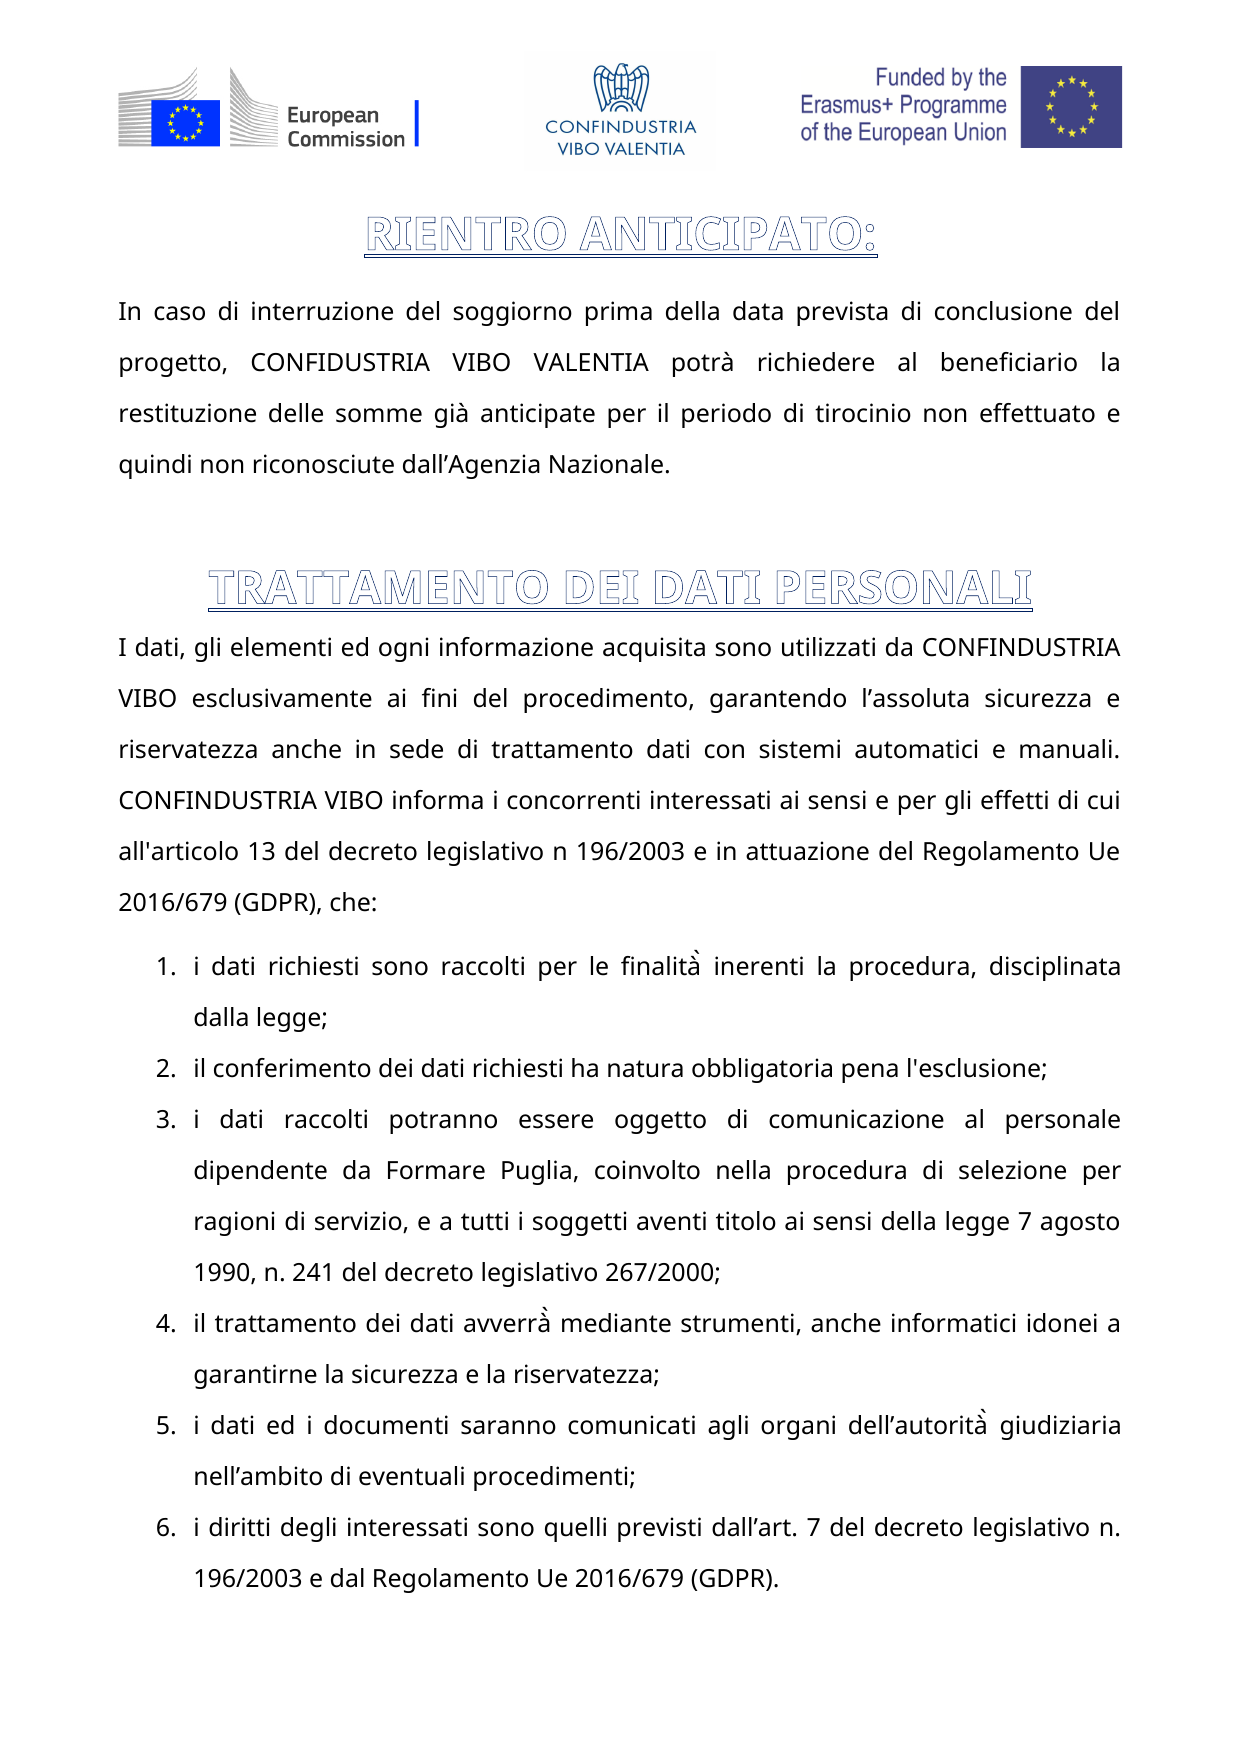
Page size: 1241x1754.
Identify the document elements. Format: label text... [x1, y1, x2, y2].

text TRATTAMENTO DEI DATI PERSONALI [118, 554, 1122, 617]
list i dati richiesti sono raccolti per le finalità̀ inerenti la procedura, disciplinata dalla legge; [156, 948, 1122, 1033]
text RIENTRO ANTICIPATO: [118, 201, 1122, 263]
picture [801, 66, 1123, 148]
text In caso di interruzione del soggiorno prima della data prevista di conclusione del progetto, CONFIDUSTRIA VIBO VALENTIA potrà richiedere al beneficiario la restituzione delle somme già anticipate per il periodo di tirocinio non effettuato e quindi non riconosciute dall’Agenzia Nazionale. [118, 294, 1122, 481]
list i dati raccolti potranno essere oggetto di comunicazione al personale dipendente da Formare Puglia, coinvolto nella procedura di selezione per ragioni di servizio, e a tutti i soggetti aventi titolo ai sensi della legge 7 agosto 1990, n. 241 del decreto legislativo 267/2000; [156, 1101, 1122, 1288]
list i diritti degli interessati sono quelli previsti dall’art. 7 del decreto legislativo n. 196/2003 e dal Regolamento Ue 2016/679 (GDPR). [156, 1510, 1122, 1595]
list il conferimento dei dati richiesti ha natura obbligatoria pena l'esclusione; [156, 1050, 1122, 1084]
picture [118, 66, 419, 147]
list i dati ed i documenti saranno comunicati agli organi dell’autorità̀ giudiziaria nell’ambito di eventuali procedimenti; [156, 1408, 1122, 1493]
list il trattamento dei dati avverrà̀ mediante strumenti, anche informatici idonei a garantirne la sicurezza e la riservatezza; [156, 1306, 1122, 1391]
text I dati, gli elementi ed ogni informazione acquisita sono utilizzati da CONFINDUSTRIA VIBO esclusivamente ai fini del procedimento, garantendo l’assoluta sicurezza e riservatezza anche in sede di trattamento dati con sistemi automatici e manuali. CONFINDUSTRIA VIBO informa i concorrenti interessati ai sensi e per gli effetti di cui all'articolo 13 del decreto legislativo n 196/2003 e in attuazione del Regolamento Ue 2016/679 (GDPR), che: [118, 629, 1122, 919]
picture [523, 51, 717, 171]
